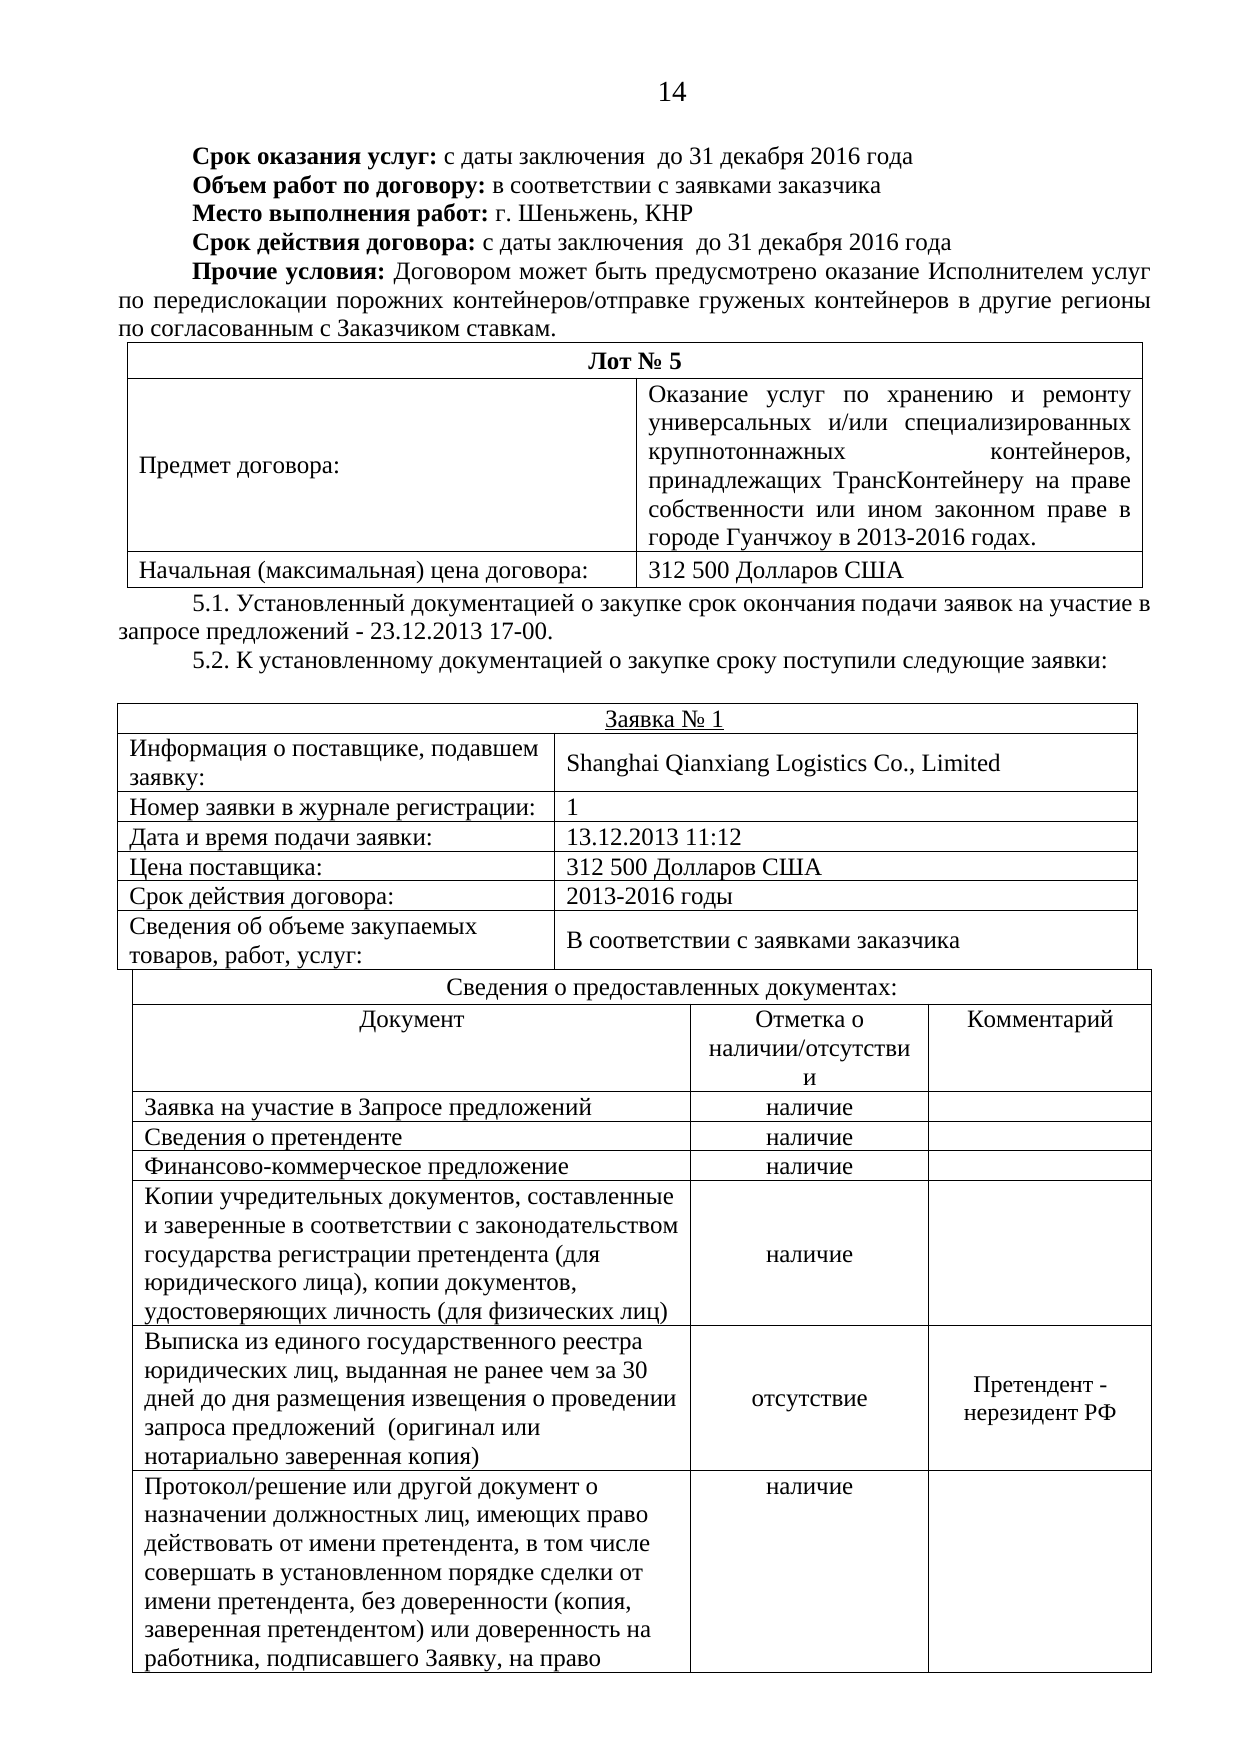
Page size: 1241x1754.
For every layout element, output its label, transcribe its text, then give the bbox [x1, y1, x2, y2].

table_cell Сведения о предоставленных документах: [133, 970, 1151, 1003]
table_cell 312 500 Долларов США [637, 552, 1142, 587]
table_cell [929, 1092, 1151, 1121]
table_header Лот № 5 [128, 343, 1142, 378]
text Срок действия договора: с даты заключения до 31 декабря 2016 года [118, 227, 1152, 256]
text Прочие условия: Договором может быть предусмотрено оказание Исполнителем услуг по передислокации порожних контейнеров/отправке груженых контейнеров в другие регионы по согласованным с Заказчиком ставкам. [118, 256, 1152, 342]
table_cell Документ [133, 1005, 690, 1091]
table_cell Претендент - нерезидент РФ [929, 1326, 1151, 1470]
table_cell Сведения о претенденте [133, 1122, 690, 1150]
table_cell Отметка о наличии/отсутствии [691, 1005, 928, 1091]
table_cell наличие [691, 1181, 928, 1325]
table_cell [929, 1471, 1151, 1672]
table_cell Финансово-коммерческое предложение [133, 1151, 690, 1180]
text Место выполнения работ: г. Шеньжень, КНР [118, 198, 1152, 227]
table_cell наличие [691, 1122, 928, 1150]
table_cell Срок действия договора: [118, 881, 554, 910]
table_cell наличие [691, 1092, 928, 1121]
table_cell Цена поставщика: [118, 852, 554, 880]
table_cell В соответствии с заявками заказчика [555, 911, 1137, 969]
table_cell Информация о поставщике, подавшем заявку: [118, 734, 554, 791]
table_cell Shanghai Qianxiang Logistics Co., Limited [555, 734, 1137, 791]
table_cell 1 [555, 792, 1137, 821]
table_cell 2013-2016 годы [555, 881, 1137, 910]
table_cell наличие [691, 1151, 928, 1180]
text Срок оказания услуг: с даты заключения до 31 декабря 2016 года [118, 141, 1152, 170]
table_cell Заявка на участие в Запросе предложений [133, 1092, 690, 1121]
table_cell Начальная (максимальная) цена договора: [128, 552, 636, 587]
table_cell [929, 1122, 1151, 1150]
table_cell Дата и время подачи заявки: [118, 822, 554, 851]
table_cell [133, 1471, 690, 1672]
table_cell наличие [691, 1471, 928, 1672]
table_cell 312 500 Долларов США [555, 852, 1137, 880]
table_cell Оказание услуг по хранению и ремонту универсальных и/или специализированных крупнотоннажных контейнеров, принадлежащих ТрансКонтейнеру на праве собственности или ином законном праве в городе Гуанчжоу в 2013-2016 годах. [637, 379, 1142, 551]
text 5.2. К установленному документацией о закупке сроку поступили следующие заявки: [118, 645, 1152, 674]
table_cell 13.12.2013 11:12 [555, 822, 1137, 851]
table_cell Сведения об объеме закупаемых товаров, работ, услуг: [118, 911, 554, 969]
table_cell Номер заявки в журнале регистрации: [118, 792, 554, 821]
table_cell Предмет договора: [128, 379, 636, 551]
table_cell Комментарий [929, 1005, 1151, 1091]
text Объем работ по договору: в соответствии с заявками заказчика [118, 170, 1152, 198]
table_cell отсутствие [691, 1326, 928, 1470]
table_cell Выписка из единого государственного реестра юридических лиц, выданная не ранее чем за 30 дней до дня размещения извещения о проведении запроса предложений (оригинал или нотариально заверенная копия) [133, 1326, 690, 1470]
table_cell [929, 1181, 1151, 1325]
table_cell Копии учредительных документов, составленные и заверенные в соответствии с законодательством государства регистрации претендента (для юридического лица), копии документов, удостоверяющих личность (для физических лиц) [133, 1181, 690, 1325]
text 5.1. Установленный документацией о закупке срок окончания подачи заявок на участие в запросе предложений - 23.12.2013 17-00. [118, 588, 1152, 645]
table_cell [929, 1151, 1151, 1180]
table_header Заявка № 1 [118, 704, 1137, 732]
